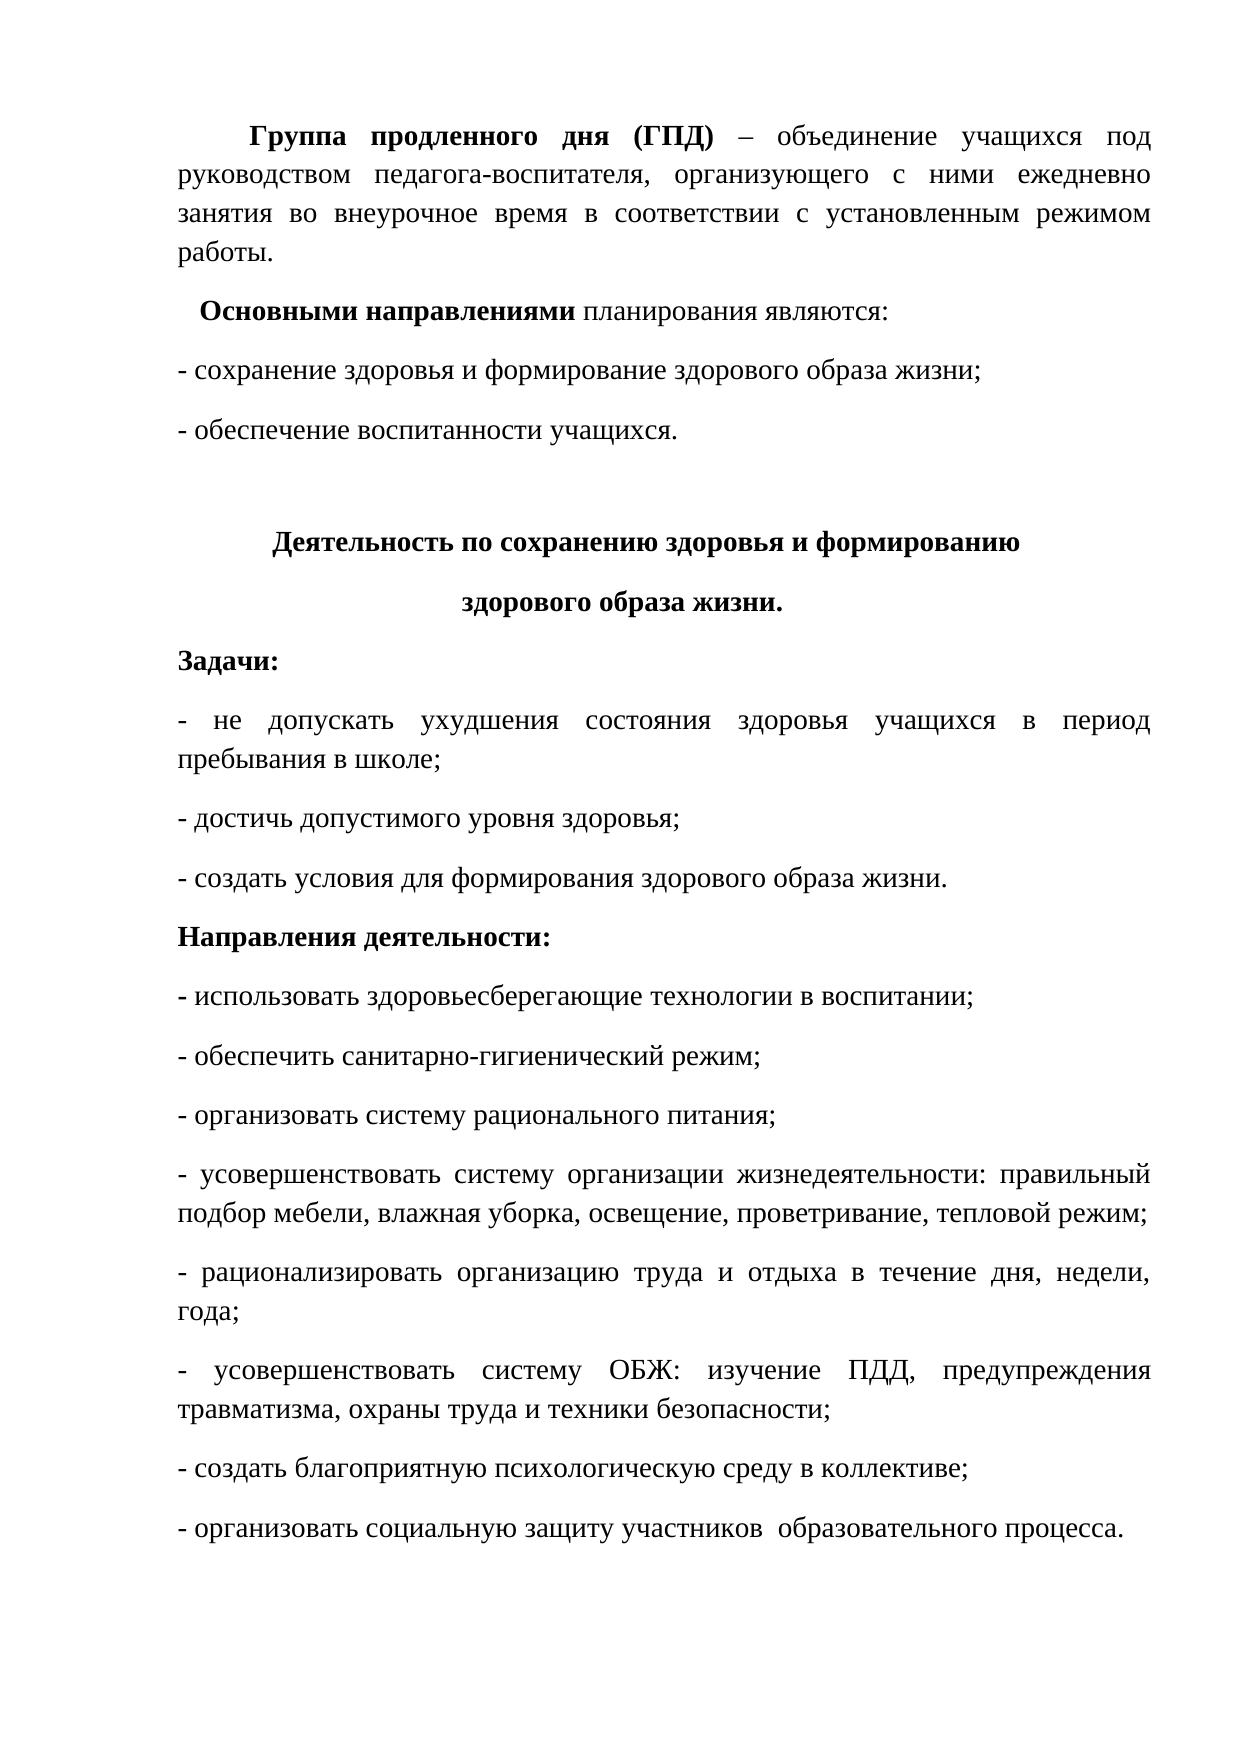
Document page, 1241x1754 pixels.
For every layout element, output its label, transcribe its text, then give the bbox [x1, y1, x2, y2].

text - создать благоприятную психологическую среду в коллективе; [177, 1450, 1152, 1484]
text - сохранение здоровья и формирование здорового образа жизни; [177, 352, 1152, 386]
text Группа продленного дня (ГПД) – объединение учащихся под руководством педагога-воспитателя, организующего с ними ежедневно занятия во внеурочное время в соответствии с установленным режимом работы. [177, 118, 1152, 267]
text - достичь допустимого уровня здоровья; [177, 800, 1152, 834]
text Направления деятельности: [177, 919, 1152, 953]
text здорового образа жизни. [177, 584, 1152, 617]
text - организовать социальную защиту участников образовательного процесса. [177, 1510, 1152, 1543]
text - не допускать ухудшения состояния здоровья учащихся в период пребывания в школе; [177, 702, 1152, 774]
text - усовершенствовать систему организации жизнедеятельности: правильный подбор мебели, влажная уборка, освещение, проветривание, тепловой режим; [177, 1157, 1152, 1229]
text - обеспечить санитарно-гигиенический режим; [177, 1038, 1152, 1071]
text - усовершенствовать систему ОБЖ: изучение ПДД, предупреждения травматизма, охраны труда и техники безопасности; [177, 1352, 1152, 1424]
text Основными направлениями планирования являются: [177, 293, 1152, 327]
text - рационализировать организацию труда и отдыха в течение дня, недели, года; [177, 1254, 1152, 1327]
text - использовать здоровьесберегающие технологии в воспитании; [177, 978, 1152, 1012]
text - организовать систему рационального питания; [177, 1097, 1152, 1131]
text - обеспечение воспитанности учащихся. [177, 412, 1152, 445]
text Деятельность по сохранению здоровья и формированию [177, 524, 1152, 558]
text - создать условия для формирования здорового образа жизни. [177, 860, 1152, 893]
text Задачи: [177, 643, 1152, 677]
